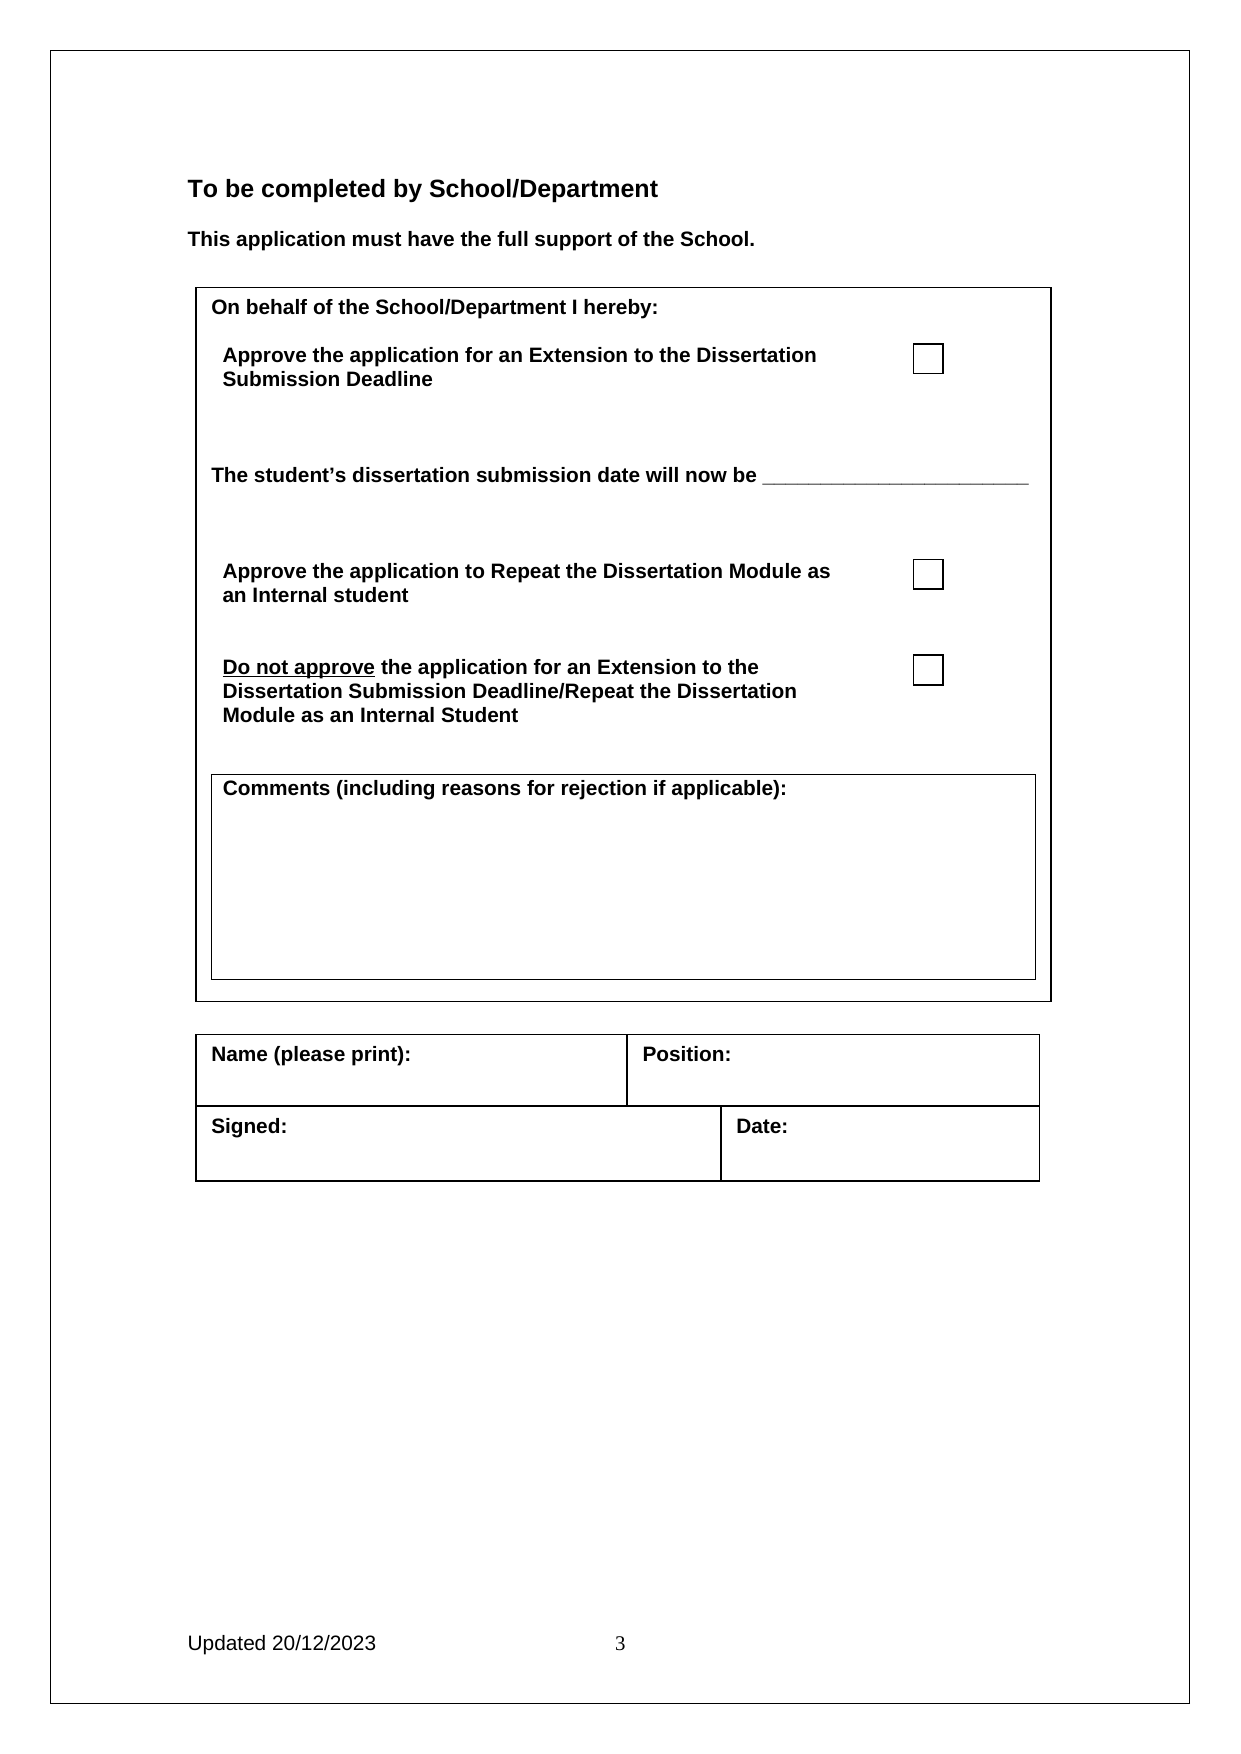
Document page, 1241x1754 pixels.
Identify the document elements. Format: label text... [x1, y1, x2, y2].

text To be completed by School/Department [187, 174, 1053, 203]
text This application must have the full support of the School. [187, 227, 1053, 251]
